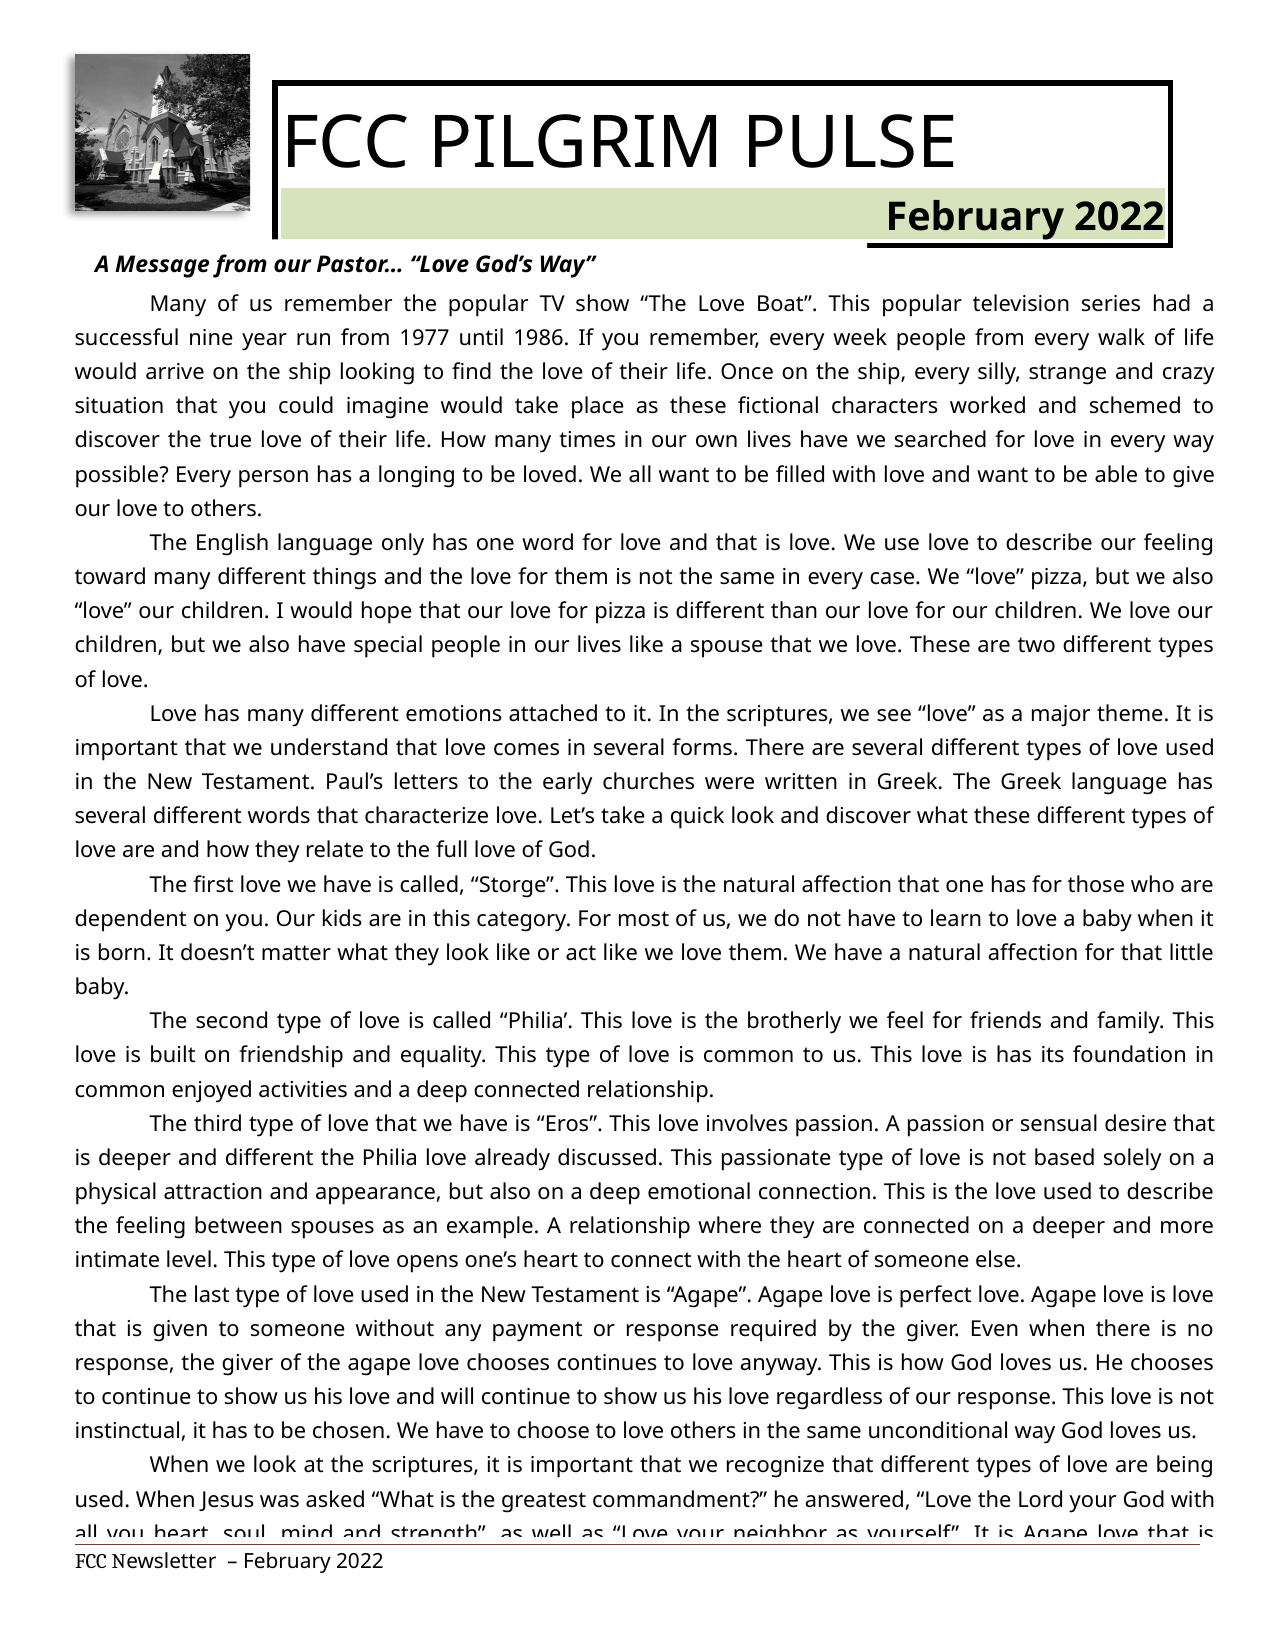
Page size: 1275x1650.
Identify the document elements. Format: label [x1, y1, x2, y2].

picture [75, 54, 251, 211]
